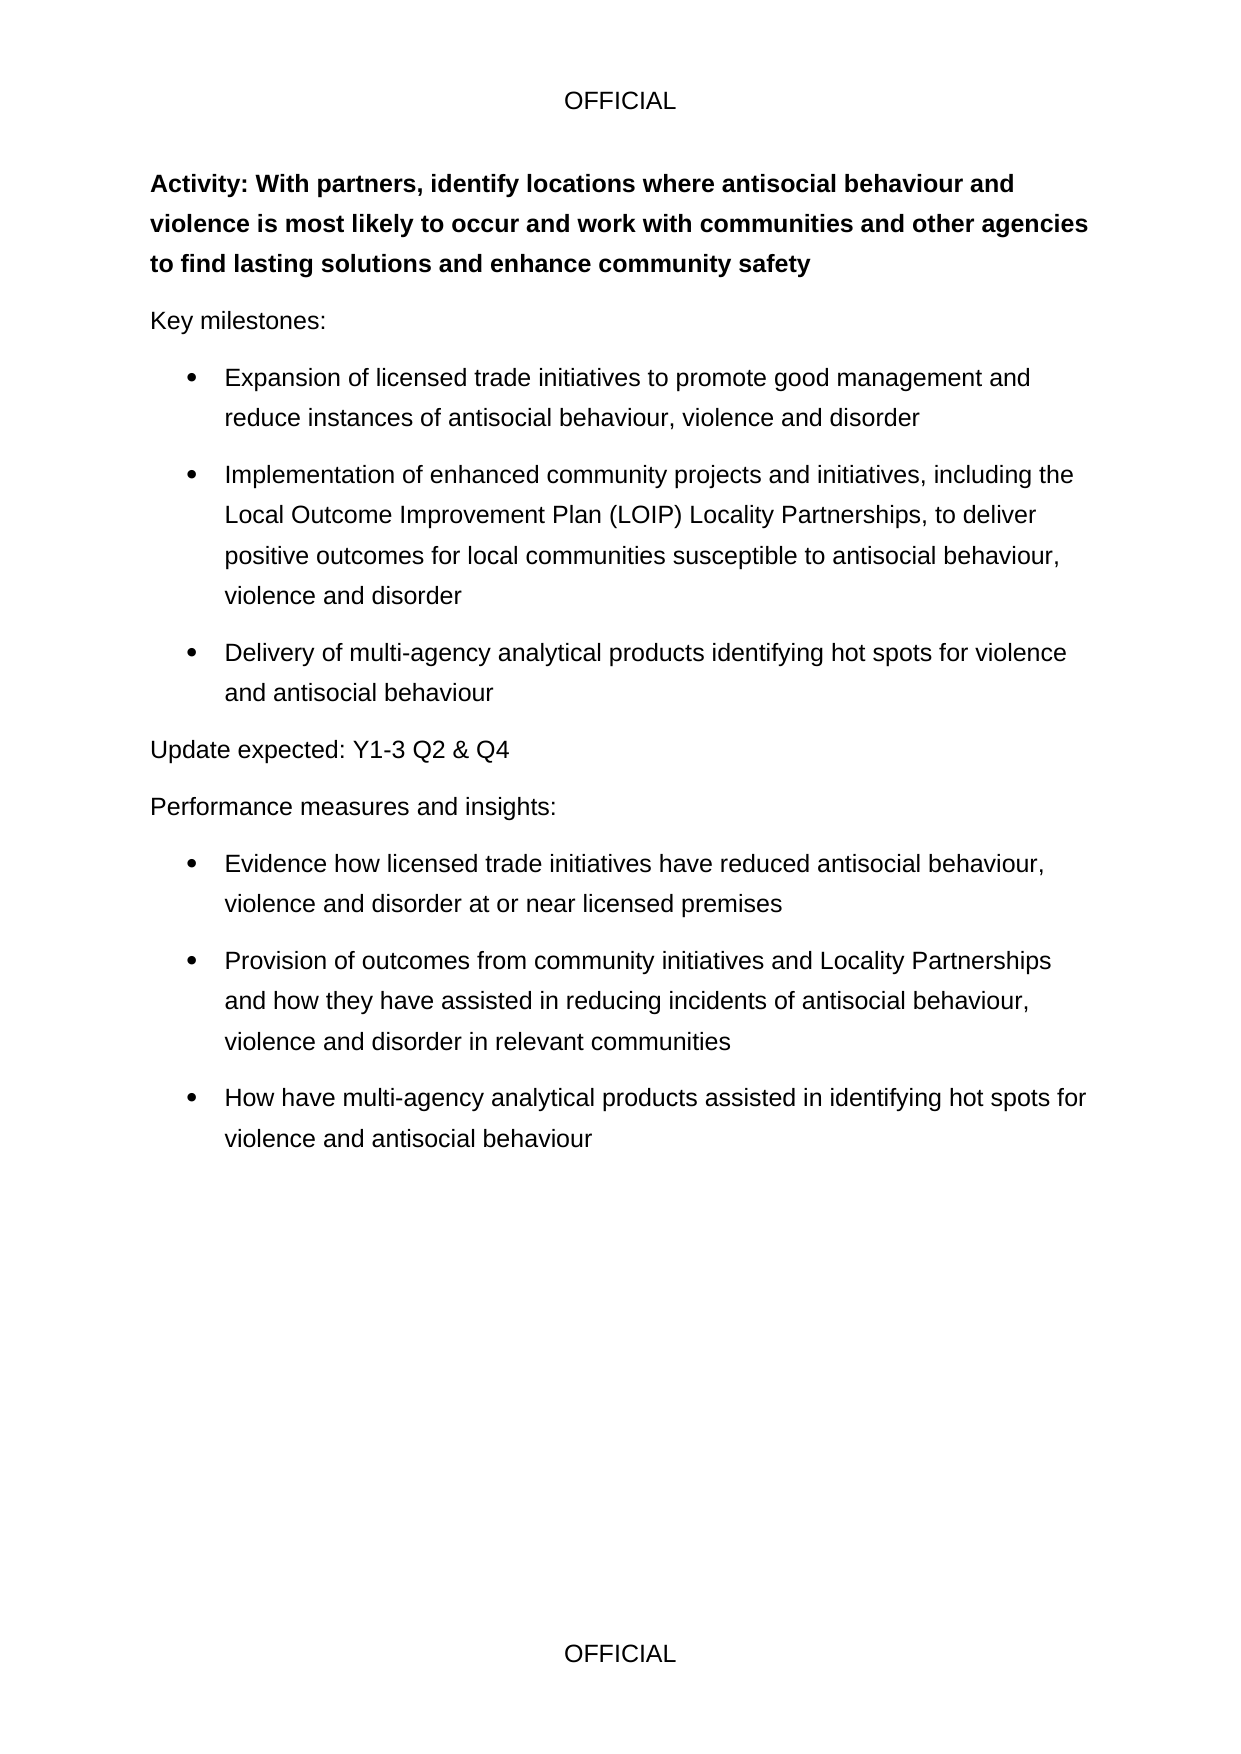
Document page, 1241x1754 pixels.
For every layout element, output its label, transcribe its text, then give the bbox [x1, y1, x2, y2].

text Key milestones: [150, 306, 1090, 335]
list Provision of outcomes from community initiatives and Locality Partnerships and how they have assisted in reducing incidents of antisocial behaviour, violence and disorder in relevant communities [187, 946, 1090, 1055]
list Evidence how licensed trade initiatives have reduced antisocial behaviour, violence and disorder at or near licensed premises [187, 849, 1090, 918]
list How have multi-agency analytical products assisted in identifying hot spots for violence and antisocial behaviour [187, 1083, 1090, 1152]
text Performance measures and insights: [150, 792, 1090, 821]
text Update expected: Y1-3 Q2 & Q4 [150, 735, 1090, 764]
list Expansion of licensed trade initiatives to promote good management and reduce instances of antisocial behaviour, violence and disorder [187, 363, 1090, 432]
list Delivery of multi-agency analytical products identifying hot spots for violence and antisocial behaviour [187, 638, 1090, 707]
list Implementation of enhanced community projects and initiatives, including the Local Outcome Improvement Plan (LOIP) Locality Partnerships, to deliver positive outcomes for local communities susceptible to antisocial behaviour, violence and disorder [187, 460, 1090, 610]
text Activity: With partners, identify locations where antisocial behaviour and violence is most likely to occur and work with communities and other agencies to find lasting solutions and enhance community safety [150, 169, 1090, 278]
